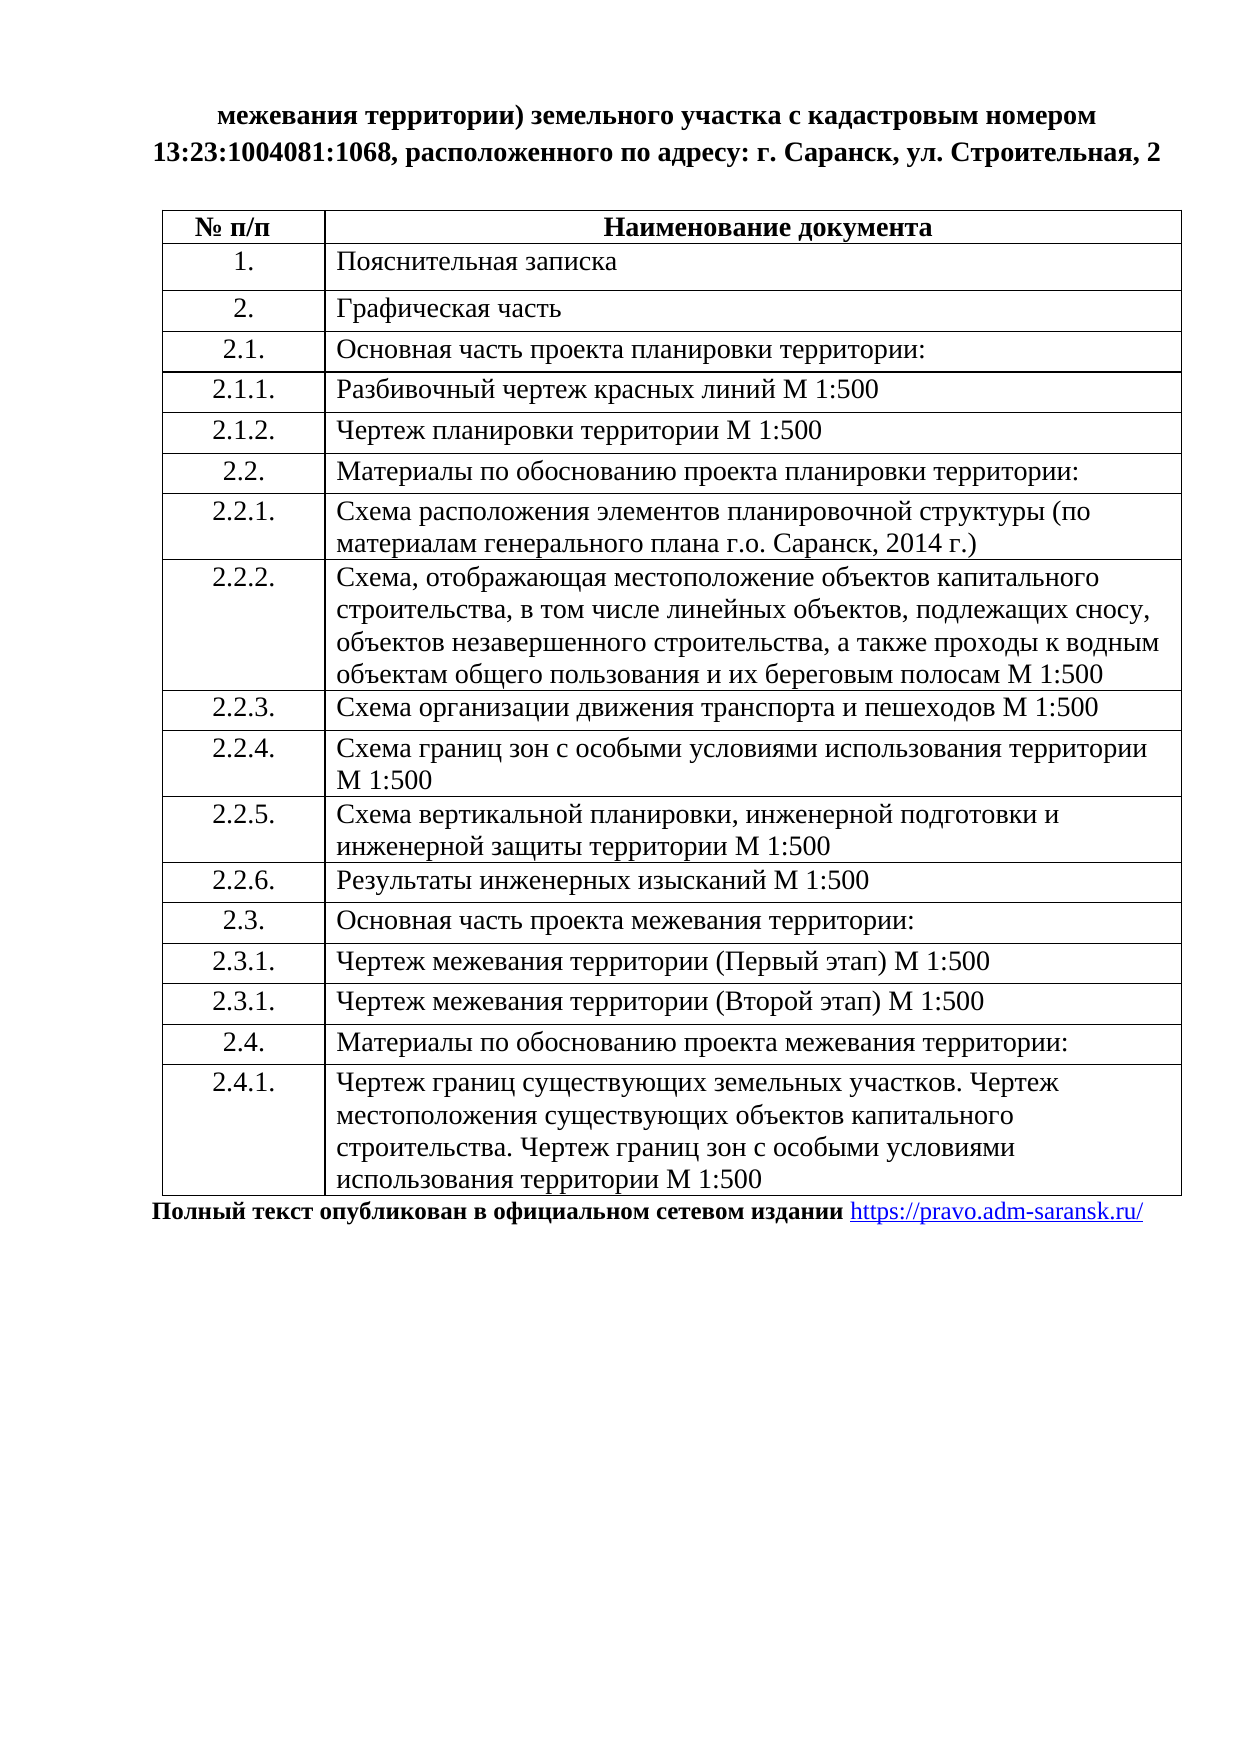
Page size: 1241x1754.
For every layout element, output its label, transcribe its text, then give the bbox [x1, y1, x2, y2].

table_cell Схема границ зон с особыми условиями использования территории М 1:500 [326, 731, 1181, 796]
table_cell Результаты инженерных изысканий М 1:500 [326, 863, 1181, 902]
table_cell 2.1.1. [163, 373, 324, 412]
table_cell 1. [163, 244, 324, 290]
table_cell Материалы по обоснованию проекта межевания территории: [326, 1025, 1181, 1064]
table_cell Схема расположения элементов планировочной структуры (по материалам генерального плана г.о. Саранск, 2014 г.) [326, 494, 1181, 559]
table_cell 2.2.6. [163, 863, 324, 902]
table_cell Схема, отображающая местоположение объектов капитального строительства, в том числе линейных объектов, подлежащих сносу, объектов незавершенного строительства, а также проходы к водным объектам общего пользования и их береговым полосам М 1:500 [326, 560, 1181, 689]
table_cell Чертеж границ существующих земельных участков. Чертеж местоположения существующих объектов капитального строительства. Чертеж границ зон с особыми условиями использования территории М 1:500 [326, 1065, 1181, 1195]
table_cell 2.2.2. [163, 560, 324, 689]
table_cell Разбивочный чертеж красных линий М 1:500 [326, 373, 1181, 412]
table_cell 2.2.4. [163, 731, 324, 796]
table_cell Основная часть проекта планировки территории: [326, 332, 1181, 371]
table_cell 2.3.1. [163, 944, 324, 983]
table_cell 2.4. [163, 1025, 324, 1064]
table_header Наименование документа [326, 211, 1181, 243]
text Полный текст опубликован в официальном сетевом издании https://pravo.adm-saransk.ru/ [133, 1196, 1181, 1225]
table_cell Чертеж межевания территории (Второй этап) М 1:500 [326, 984, 1181, 1024]
table_cell Схема вертикальной планировки, инженерной подготовки и инженерной защиты территории М 1:500 [326, 797, 1181, 862]
table_cell 2.3. [163, 903, 324, 943]
table_cell 2.2. [163, 454, 324, 493]
table_cell 2.4.1. [163, 1065, 324, 1195]
table_cell Основная часть проекта межевания территории: [326, 903, 1181, 943]
table_cell Материалы по обоснованию проекта планировки территории: [326, 454, 1181, 493]
table_cell 2.2.1. [163, 494, 324, 559]
table_cell Пояснительная записка [326, 244, 1181, 290]
table_header № п/п [163, 211, 324, 243]
table_cell Чертеж планировки территории М 1:500 [326, 413, 1181, 452]
table_cell 2. [163, 291, 324, 331]
table_cell 2.1.2. [163, 413, 324, 452]
table_cell 2.1. [163, 332, 324, 371]
table_cell Чертеж межевания территории (Первый этап) М 1:500 [326, 944, 1181, 983]
table_cell Графическая часть [326, 291, 1181, 331]
table_cell Схема организации движения транспорта и пешеходов М 1:500 [326, 691, 1181, 730]
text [133, 98, 1181, 167]
table_cell 2.2.5. [163, 797, 324, 862]
table_cell 2.2.3. [163, 691, 324, 730]
table_cell 2.3.1. [163, 984, 324, 1024]
